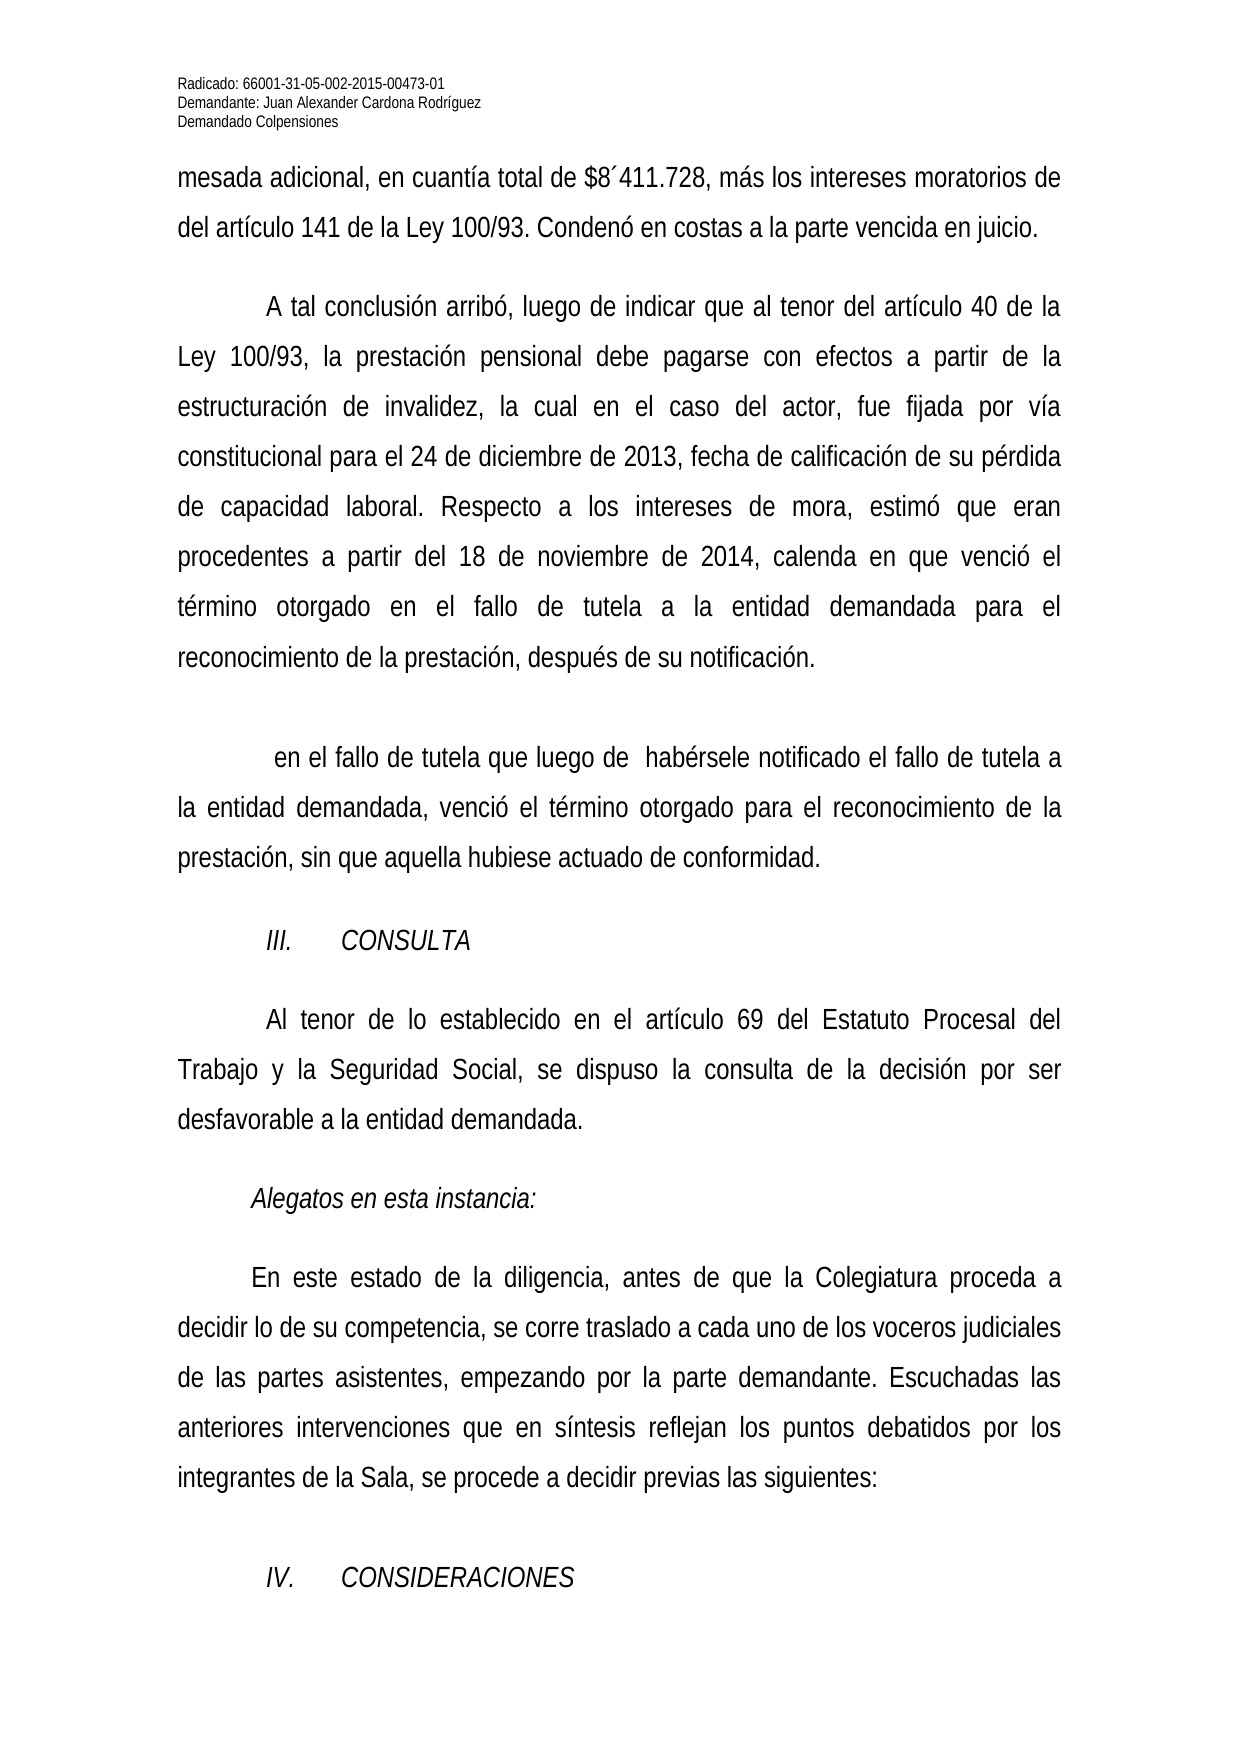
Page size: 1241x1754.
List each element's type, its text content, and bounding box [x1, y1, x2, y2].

text en el fallo de tutela que luego de habérsele notificado el fallo de tutela a la entidad demandada, venció el término otorgado para el reconocimiento de la prestación, sin que aquella hubiese actuado de conformidad. [177, 740, 1063, 873]
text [177, 160, 1063, 243]
text Alegatos en esta instancia: [251, 1181, 1063, 1214]
text En este estado de la diligencia, antes de que la Colegiatura proceda a decidir lo de su competencia, se corre traslado a cada uno de los voceros judiciales de las partes asistentes, empezando por la parte demandante. Escuchadas las anteriores intervenciones que en síntesis reflejan los puntos debatidos por los integrantes de la Sala, se procede a decidir previas las siguientes: [177, 1260, 1063, 1494]
text A tal conclusión arribó, luego de indicar que al tenor del artículo 40 de la Ley 100/93, la prestación pensional debe pagarse con efectos a partir de la estructuración de invalidez, la cual en el caso del actor, fue fijada por vía constitucional para el 24 de diciembre de 2013, fecha de calificación de su pérdida de capacidad laboral. Respecto a los intereses de mora, estimó que eran procedentes a partir del 18 de noviembre de 2014, calenda en que venció el término otorgado en el fallo de tutela a la entidad demandada para el reconocimiento de la prestación, después de su notificación. [177, 289, 1063, 673]
text Al tenor de lo establecido en el artículo 69 del Estatuto Procesal del Trabajo y la Seguridad Social, se dispuso la consulta de la decisión por ser desfavorable a la entidad demandada. [177, 1002, 1063, 1136]
list CONSULTA [266, 923, 1063, 957]
list CONSIDERACIONES [266, 1561, 1063, 1594]
